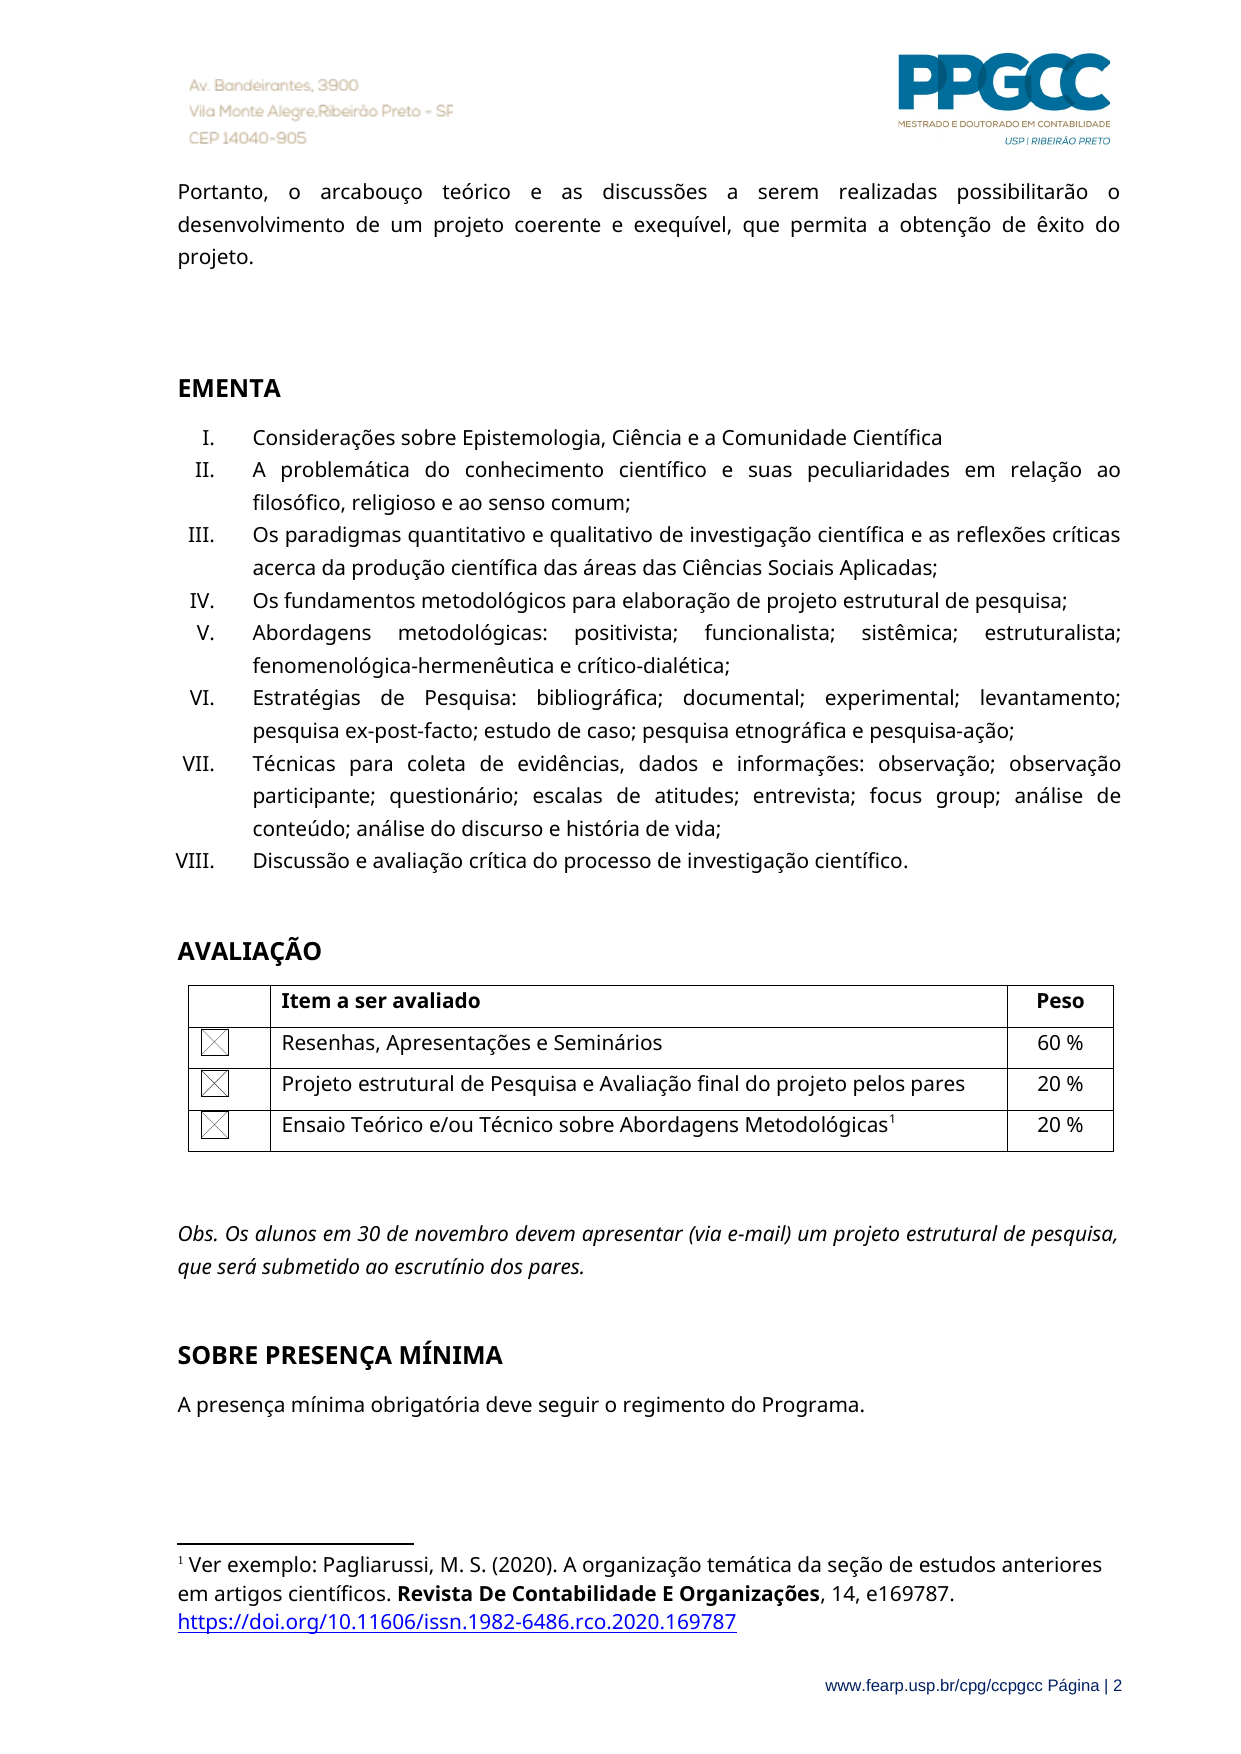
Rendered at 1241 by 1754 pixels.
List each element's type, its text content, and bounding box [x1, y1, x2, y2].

picture [994, 53, 1047, 97]
list Abordagens metodológicas: positivista; funcionalista; sistêmica; estruturalista; fenomenológica-hermenêutica e crítico-dialética; [215, 618, 1122, 679]
text Portanto, o arcabouço teórico e as discussões a serem realizadas possibilitarão o desenvolvimento de um projeto coerente e exequível, que permita a obtenção de êxito do projeto. [177, 177, 1122, 271]
list Considerações sobre Epistemologia, Ciência e a Comunidade Científica [215, 423, 1122, 451]
list Técnicas para coleta de evidências, dados e informações: observação; observação participante; questionário; escalas de atitudes; entrevista; focus group; análise de conteúdo; análise do discurso e história de vida; [215, 749, 1122, 842]
picture [898, 53, 999, 63]
list Discussão e avaliação crítica do processo de investigação científico. [215, 847, 1122, 875]
picture [1076, 65, 1110, 101]
text Obs. Os alunos em 30 de novembro devem apresentar (via e-mail) um projeto estrutural de pesquisa, que será submetido ao escrutínio dos pares. [177, 1219, 1122, 1280]
picture [1097, 53, 1110, 60]
picture [1041, 67, 1062, 97]
list Os paradigmas quantitativo e qualitativo de investigação científica e as reflexões críticas acerca da produção científica das áreas das Ciências Sociais Aplicadas; [215, 521, 1122, 582]
list Os fundamentos metodológicos para elaboração de projeto estrutural de pesquisa; [215, 586, 1122, 614]
table_header [177, 985, 1163, 1162]
text AVALIAÇÃO [177, 933, 1122, 967]
list A problemática do conhecimento científico e suas peculiaridades em relação ao filosófico, religioso e ao senso comum; [215, 455, 1122, 516]
text A presença mínima obrigatória deve seguir o regimento do Programa. [177, 1390, 1122, 1418]
picture [914, 68, 931, 81]
text SOBRE PRESENÇA MÍNIMA [177, 1338, 1122, 1372]
picture [898, 92, 1110, 145]
picture [1061, 53, 1082, 58]
text EMENTA [177, 371, 1122, 405]
picture [954, 68, 971, 81]
list Estratégias de Pesquisa: bibliográfica; documental; experimental; levantamento; pesquisa ex-post-facto; estudo de caso; pesquisa etnográfica e pesquisa-ação; [215, 683, 1122, 744]
